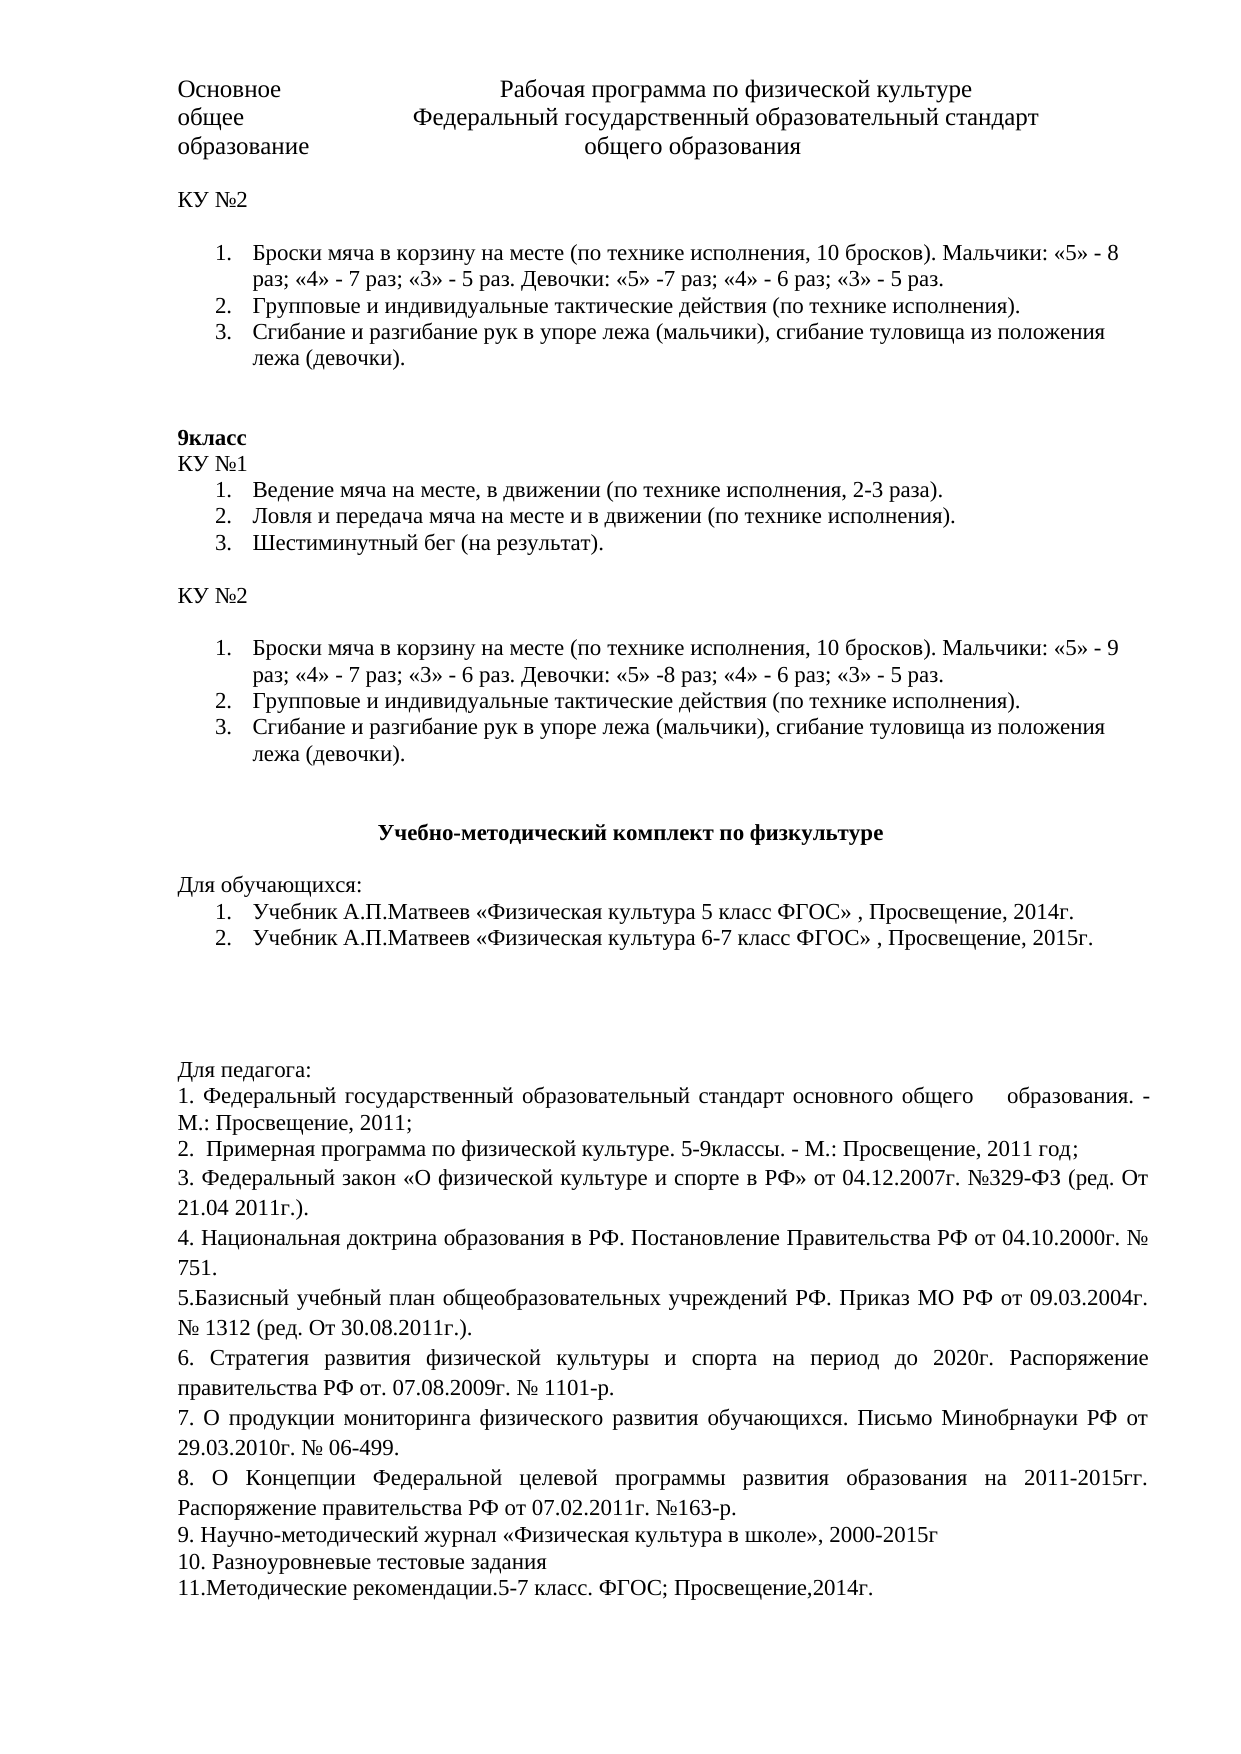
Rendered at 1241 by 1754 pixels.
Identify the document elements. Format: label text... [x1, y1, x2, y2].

list Шестиминутный бег (на результат). [215, 529, 1152, 555]
list Учебник А.П.Матвеев «Физическая культура 6-7 класс ФГОС» , Просвещение, 2015г. [215, 924, 1152, 951]
text Учебно-методический комплект по физкультуре [177, 819, 1152, 845]
text 10. Разноуровневые тестовые задания [177, 1548, 1152, 1574]
text 9. Научно-методический журнал «Физическая культура в школе», 2000-2015г [177, 1521, 1152, 1548]
text 7. О продукции мониторинга физического развития обучающихся. Письмо Минобрнауки РФ от 29.03.2010г. № 06-499. [177, 1401, 1150, 1461]
text 2. Примерная программа по физической культуре. 5-9классы. - М.: Просвещение, 2011 год; [177, 1135, 1152, 1161]
text КУ №1 [177, 450, 1152, 476]
list Сгибание и разгибание рук в упоре лежа (мальчики), сгибание туловища из положения лежа (девочки). [215, 713, 1152, 766]
text 1. Федеральный государственный образовательный стандарт основного общего образования. - М.: Просвещение, 2011; [177, 1082, 1152, 1135]
text КУ №2 [177, 582, 1152, 608]
text КУ №2 [177, 186, 1152, 213]
text Для педагога: [177, 1056, 1152, 1082]
text 5.Базисный учебный план общеобразовательных учреждений РФ. Приказ МО РФ от 09.03.2004г. № 1312 (ред. От 30.08.2011г.). [177, 1281, 1150, 1341]
list Групповые и индивидуальные тактические действия (по технике исполнения). [215, 292, 1152, 318]
list Учебник А.П.Матвеев «Физическая культура 5 класс ФГОС» , Просвещение, 2014г. [215, 898, 1152, 924]
list Сгибание и разгибание рук в упоре лежа (мальчики), сгибание туловища из положения лежа (девочки). [215, 318, 1152, 371]
text 6. Стратегия развития физической культуры и спорта на период до 2020г. Распоряжение правительства РФ от. 07.08.2009г. № 1101-р. [177, 1341, 1150, 1401]
list Броски мяча в корзину на месте (по технике исполнения, 10 бросков). Мальчики: «5» - 9 раз; «4» - 7 раз; «3» - 6 раз. Девочки: «5» -8 раз; «4» - 6 раз; «3» - 5 раз. [215, 634, 1152, 687]
text 8. О Концепции Федеральной целевой программы развития образования на 2011-2015гг. Распоряжение правительства РФ от 07.02.2011г. №163-р. [177, 1461, 1150, 1521]
list Ловля и передача мяча на месте и в движении (по технике исполнения). [215, 503, 1152, 529]
list Групповые и индивидуальные тактические действия (по технике исполнения). [215, 687, 1152, 713]
text 3. Федеральный закон «О физической культуре и спорте в РФ» от 04.12.2007г. №329-ФЗ (ред. От 21.04 2011г.). [177, 1161, 1150, 1221]
text 4. Национальная доктрина образования в РФ. Постановление Правительства РФ от 04.10.2000г. № 751. [177, 1221, 1150, 1281]
text 11.Методические рекомендации.5-7 класс. ФГОС; Просвещение,2014г. [177, 1574, 1152, 1601]
text 9класс [177, 423, 1152, 450]
list Ведение мяча на месте, в движении (по технике исполнения, 2-3 раза). [215, 476, 1152, 503]
text Для обучающихся: [177, 872, 1152, 898]
